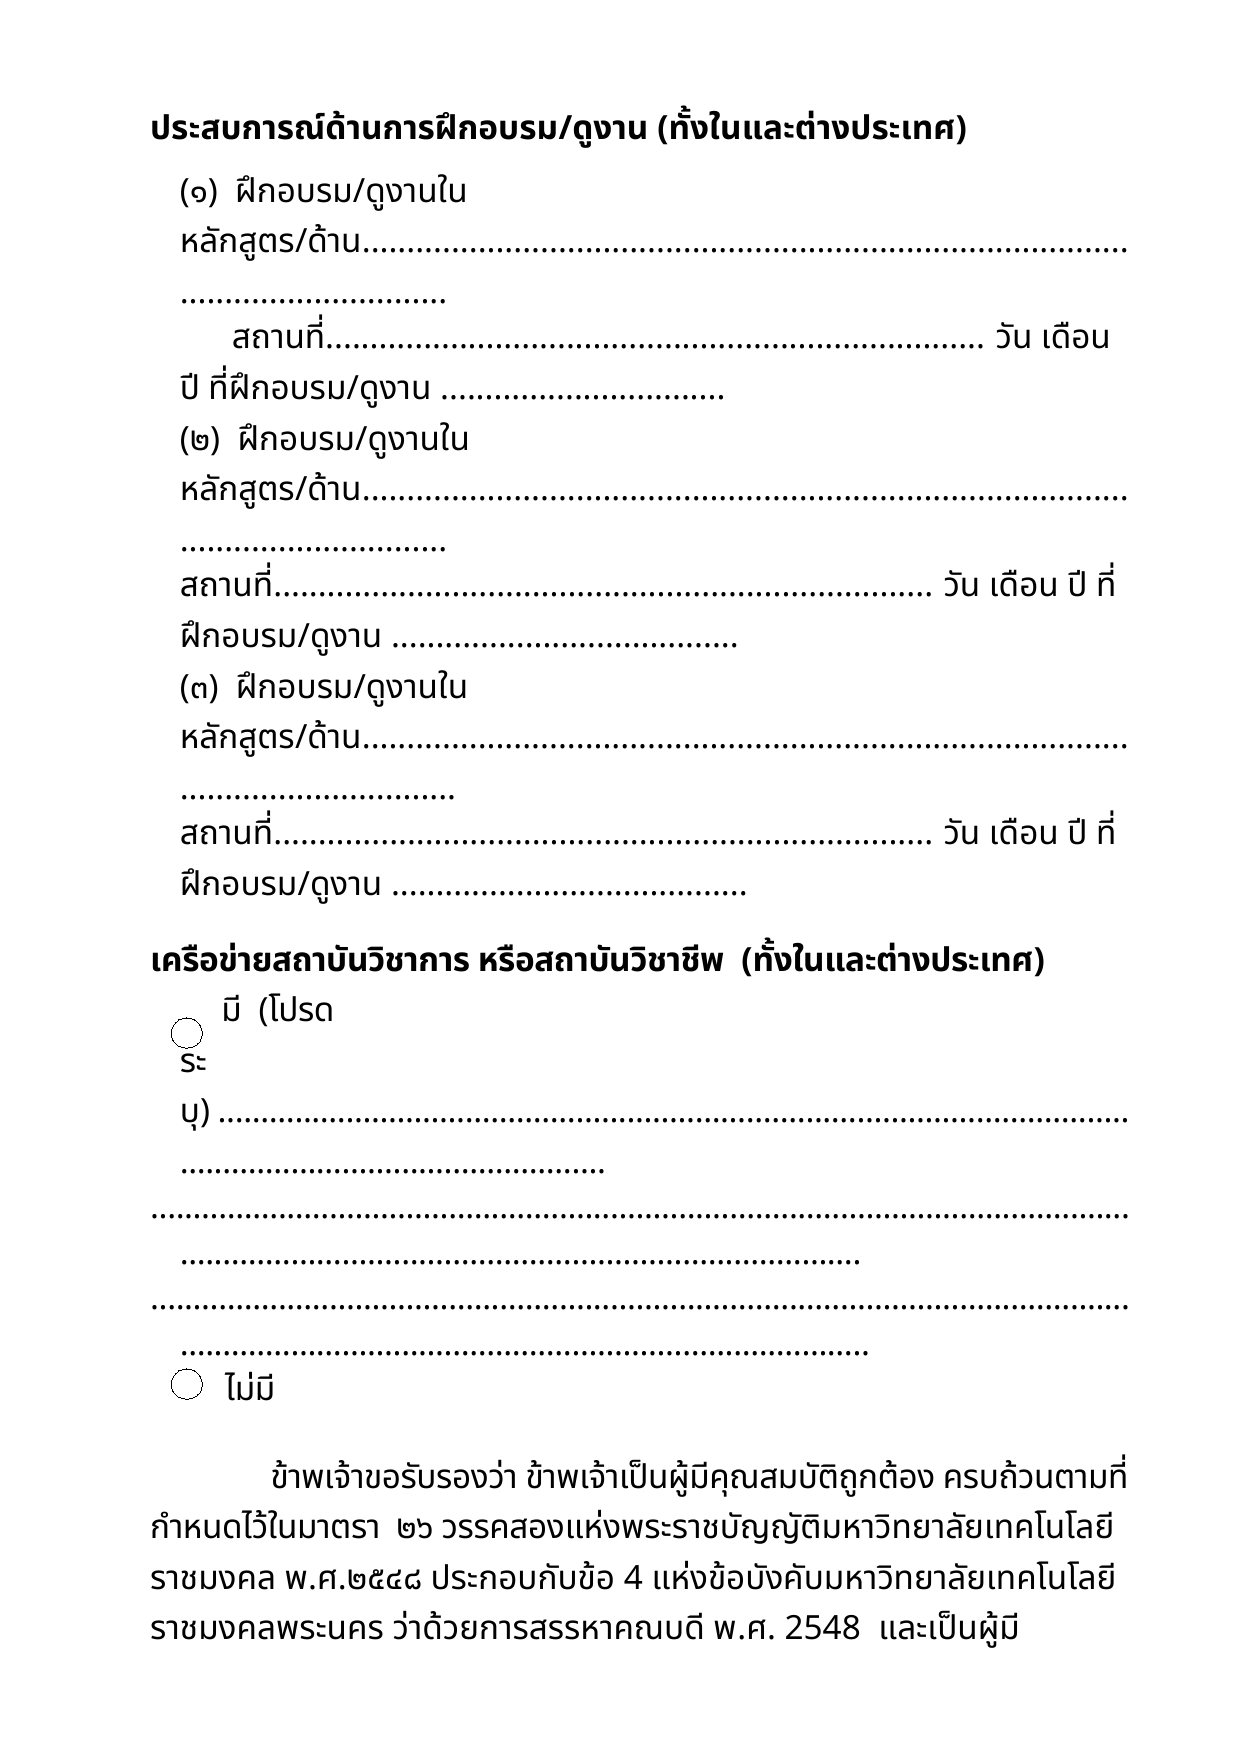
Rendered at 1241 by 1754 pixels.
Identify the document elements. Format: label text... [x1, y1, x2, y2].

text (๓) ฝึกอบรม/ดูงานในหลักสูตร/ด้าน..................................................................................................................... [150, 662, 1137, 809]
text สถานที่.......................................................................... วัน เดือน ปี ที่ฝึกอบรม/ดูงาน ................................ [150, 313, 1137, 414]
text ประสบการณ์ด้านการฝึกอบรม/ดูงาน (ทั้งในและต่างประเทศ) [150, 103, 1137, 154]
text สถานที่.......................................................................... วัน เดือน ปี ที่ฝึกอบรม/ดูงาน ....................................... [150, 561, 1137, 662]
text (๒) ฝึกอบรม/ดูงานในหลักสูตร/ด้าน.................................................................................................................... [150, 414, 1137, 561]
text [150, 1453, 1137, 1655]
text .................................................................................................................................................................................................... [150, 1274, 1137, 1365]
text ไม่มี [150, 1365, 1137, 1415]
text ................................................................................................................................................................................................... [150, 1183, 1137, 1274]
text สถานที่.......................................................................... วัน เดือน ปี ที่ฝึกอบรม/ดูงาน ........................................ [150, 809, 1137, 910]
text เครือข่ายสถาบันวิชาการ หรือสถาบันวิชาชีพ (ทั้งในและต่างประเทศ) [150, 935, 1137, 986]
text มี (โปรดระบุ) ............................................................................................................................................................. [150, 986, 1137, 1183]
text (๑) ฝึกอบรม/ดูงานในหลักสูตร/ด้าน.................................................................................................................... [150, 167, 1137, 313]
